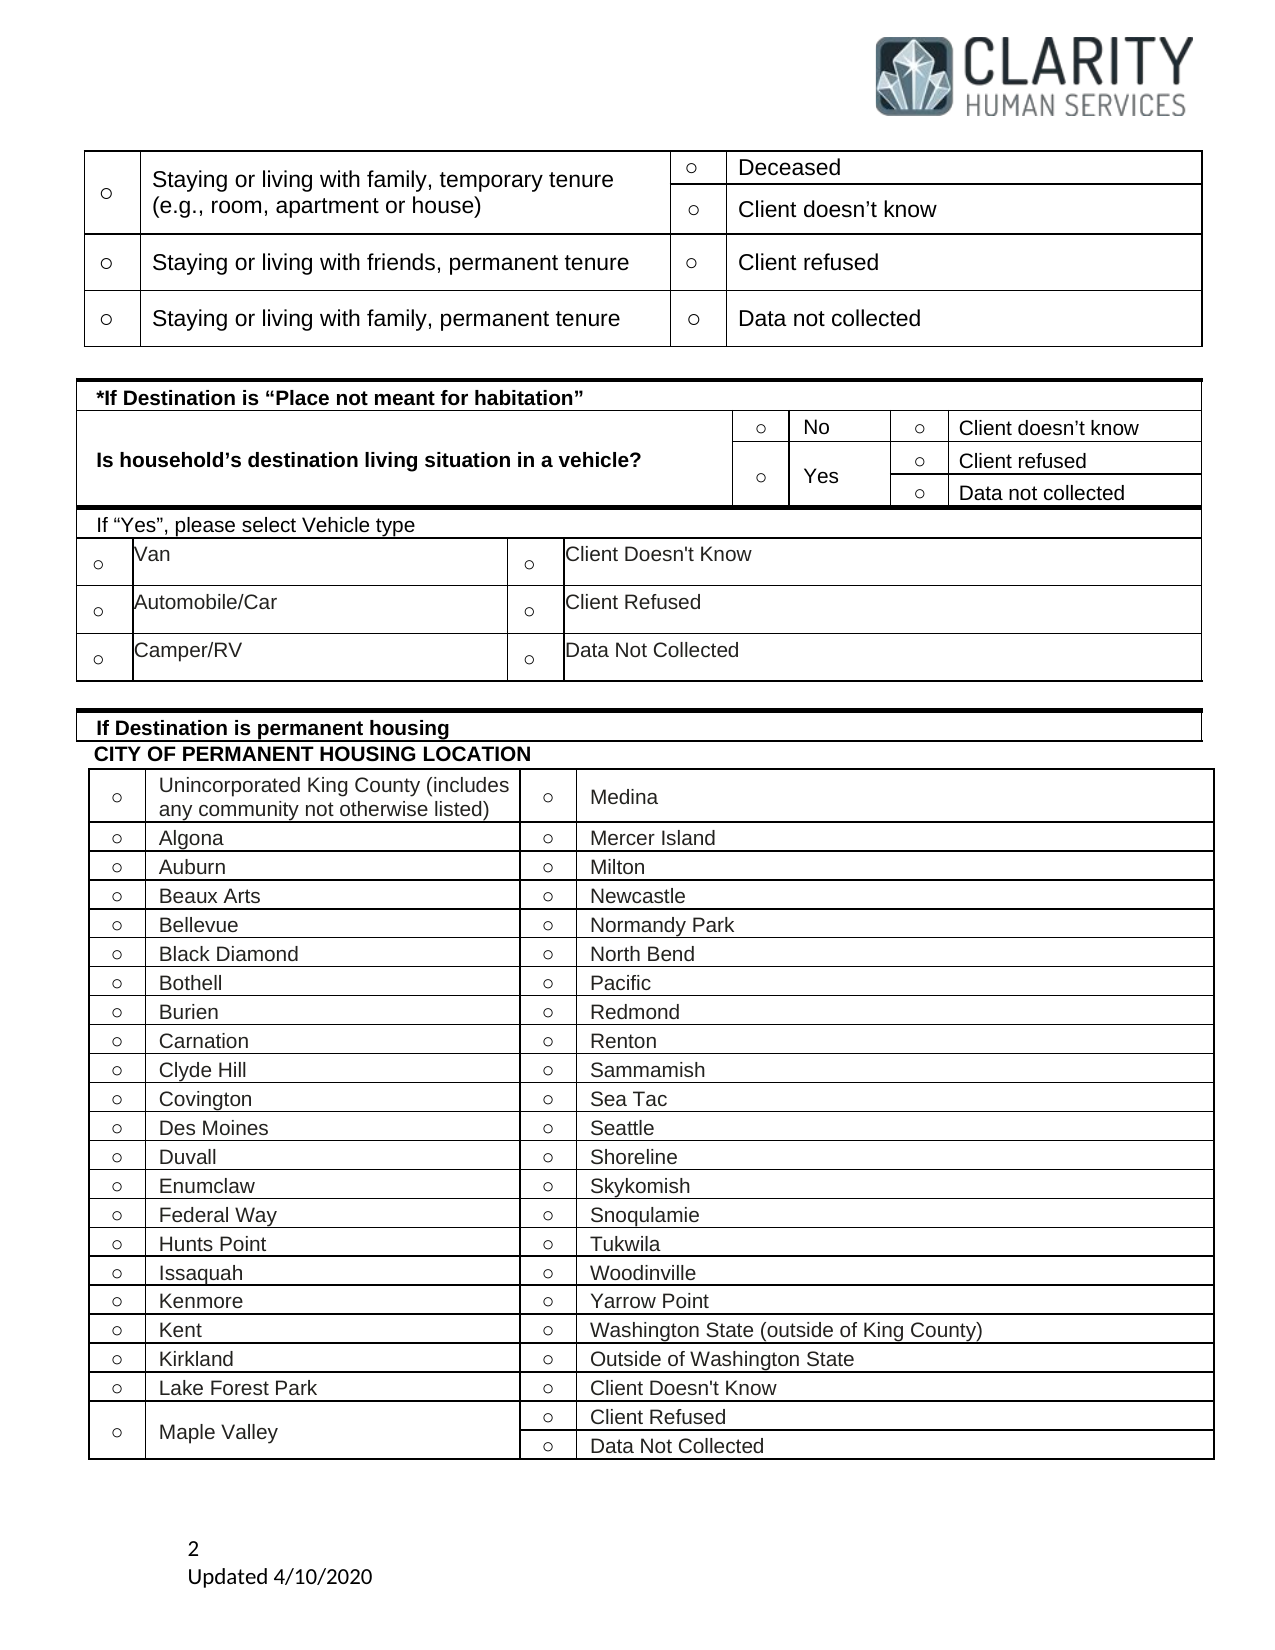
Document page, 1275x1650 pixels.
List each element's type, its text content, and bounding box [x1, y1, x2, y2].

table_cell ○ [521, 823, 576, 850]
table_cell Issaquah [146, 1257, 519, 1284]
table_cell Federal Way [146, 1199, 519, 1226]
table_cell ○ [521, 1170, 576, 1197]
table_cell Algona [146, 823, 519, 850]
table_cell ○ [508, 539, 563, 585]
table_cell ○ [90, 881, 145, 908]
table_cell ○ [90, 1286, 145, 1313]
table_header ○ [90, 770, 145, 821]
subtitle CITY OF PERMANENT HOUSING LOCATION [94, 742, 1087, 766]
table_cell ○ [521, 852, 576, 879]
table_cell Bothell [146, 967, 519, 995]
table_cell Client Refused [577, 1402, 1213, 1429]
table_cell Client Doesn't Know [565, 539, 1201, 585]
table_cell Client doesn’t know [949, 411, 1201, 441]
table_cell ○ [90, 1112, 145, 1139]
table_cell Beaux Arts [146, 881, 519, 908]
table_cell ○ [90, 823, 145, 850]
table_cell ○ [891, 411, 948, 441]
table_cell ○ [90, 996, 145, 1024]
table_cell Sammamish [577, 1054, 1213, 1082]
table_cell Staying or living with friends, permanent tenure [141, 235, 670, 289]
table_cell Lake Forest Park [146, 1373, 519, 1400]
table_cell Client refused [949, 442, 1201, 473]
table_cell Skykomish [577, 1170, 1213, 1197]
table_cell ○ [90, 1373, 145, 1400]
table_cell ○ [90, 1199, 145, 1226]
table_header ○ [521, 770, 576, 821]
table_cell Enumclaw [146, 1170, 519, 1197]
table_cell ○ [671, 291, 726, 346]
table_header ○ [671, 152, 726, 183]
table_cell ○ [90, 852, 145, 879]
table_cell ○ [671, 235, 726, 289]
table_cell ○ [90, 1025, 145, 1053]
table_cell ○ [521, 1025, 576, 1053]
table_header Deceased [727, 152, 1201, 183]
table_cell ○ [90, 938, 145, 966]
table_cell Mercer Island [577, 823, 1213, 850]
picture [875, 37, 1193, 116]
table_cell ○ [521, 1054, 576, 1082]
table_cell Auburn [146, 852, 519, 879]
table_cell Redmond [577, 996, 1213, 1024]
table_cell Sea Tac [577, 1083, 1213, 1111]
table_cell ○ [85, 235, 140, 289]
table_cell Kent [146, 1315, 519, 1342]
table_cell Camper/RV [134, 634, 507, 680]
table_cell ○ [85, 291, 140, 346]
table_cell North Bend [577, 938, 1213, 966]
table_cell ○ [90, 967, 145, 995]
table_cell ○ [90, 1257, 145, 1284]
table_cell Yes [790, 442, 890, 505]
table_cell ○ [521, 1402, 576, 1429]
table_cell ○ [521, 881, 576, 908]
table_cell If “Yes”, please select Vehicle type [77, 510, 1201, 537]
table_cell ○ [521, 1315, 576, 1342]
table_cell Covington [146, 1083, 519, 1111]
table_cell Clyde Hill [146, 1054, 519, 1082]
table_cell ○ [90, 1141, 145, 1168]
table_cell ○ [90, 1054, 145, 1082]
table_cell Seattle [577, 1112, 1213, 1139]
table_cell Burien [146, 996, 519, 1024]
table_cell Hunts Point [146, 1228, 519, 1255]
table_cell Client Refused [565, 586, 1201, 632]
table_cell Pacific [577, 967, 1213, 995]
table_cell Renton [577, 1025, 1213, 1053]
table_cell Outside of Washington State [577, 1344, 1213, 1371]
table_cell Data Not Collected [565, 634, 1201, 680]
table_cell ○ [521, 1431, 576, 1458]
table_cell ○ [521, 1112, 576, 1139]
table_cell Milton [577, 852, 1213, 879]
table_cell Yarrow Point [577, 1286, 1213, 1313]
table_cell Van [134, 539, 507, 585]
table_cell Client Doesn't Know [577, 1373, 1213, 1400]
table_cell Washington State (outside of King County) [577, 1315, 1213, 1342]
table_header ○ [85, 152, 140, 233]
table_cell Carnation [146, 1025, 519, 1053]
table_cell ○ [521, 967, 576, 995]
table_cell ○ [733, 442, 788, 505]
table_cell ○ [521, 1257, 576, 1284]
table_cell Woodinville [577, 1257, 1213, 1284]
table_cell ○ [508, 586, 563, 632]
table_cell ○ [90, 1402, 145, 1458]
table_cell ○ [90, 910, 145, 937]
table_cell ○ [77, 539, 132, 585]
table_cell Data Not Collected [577, 1431, 1213, 1458]
table_header Medina [577, 770, 1213, 821]
table_cell ○ [77, 586, 132, 632]
table_cell ○ [521, 1083, 576, 1111]
table_cell ○ [521, 1141, 576, 1168]
table_cell ○ [90, 1344, 145, 1371]
table_cell Kirkland [146, 1344, 519, 1371]
table_cell Snoqulamie [577, 1199, 1213, 1226]
table_header Unincorporated King County (includes any community not otherwise listed) [146, 770, 519, 821]
table_header Staying or living with family, temporary tenure (e.g., room, apartment or house) [141, 152, 670, 233]
table_cell Staying or living with family, permanent tenure [141, 291, 670, 346]
table_cell Data not collected [727, 291, 1201, 346]
table_cell Automobile/Car [134, 586, 507, 632]
table_cell No [790, 411, 890, 441]
table_cell Newcastle [577, 881, 1213, 908]
table_cell ○ [521, 1199, 576, 1226]
table_cell ○ [733, 411, 788, 441]
table_header If Destination is permanent housing [77, 713, 1201, 740]
table_cell Maple Valley [146, 1402, 519, 1458]
table_cell Black Diamond [146, 938, 519, 966]
table_cell Duvall [146, 1141, 519, 1168]
table_cell Client refused [727, 235, 1201, 289]
table_cell ○ [90, 1083, 145, 1111]
table_cell Client doesn’t know [727, 185, 1201, 233]
table_cell ○ [521, 1344, 576, 1371]
table_cell Kenmore [146, 1286, 519, 1313]
table_cell ○ [90, 1228, 145, 1255]
table_cell Shoreline [577, 1141, 1213, 1168]
table_cell ○ [891, 475, 948, 505]
table_cell ○ [521, 1373, 576, 1400]
table_cell ○ [90, 1315, 145, 1342]
table_cell Tukwila [577, 1228, 1213, 1255]
table_cell ○ [521, 1228, 576, 1255]
table_cell ○ [521, 996, 576, 1024]
table_cell Des Moines [146, 1112, 519, 1139]
table_cell ○ [77, 634, 132, 680]
table_cell ○ [521, 910, 576, 937]
table_cell ○ [521, 1286, 576, 1313]
table_cell Normandy Park [577, 910, 1213, 937]
table_cell ○ [90, 1170, 145, 1197]
table_cell Bellevue [146, 910, 519, 937]
table_cell ○ [891, 442, 948, 473]
table_cell ○ [671, 185, 726, 233]
table_cell Is household’s destination living situation in a vehicle? [77, 411, 732, 505]
table_cell ○ [508, 634, 563, 680]
table_header *If Destination is “Place not meant for habitation” [77, 382, 1201, 410]
table_cell ○ [521, 938, 576, 966]
table_cell Data not collected [949, 475, 1201, 505]
